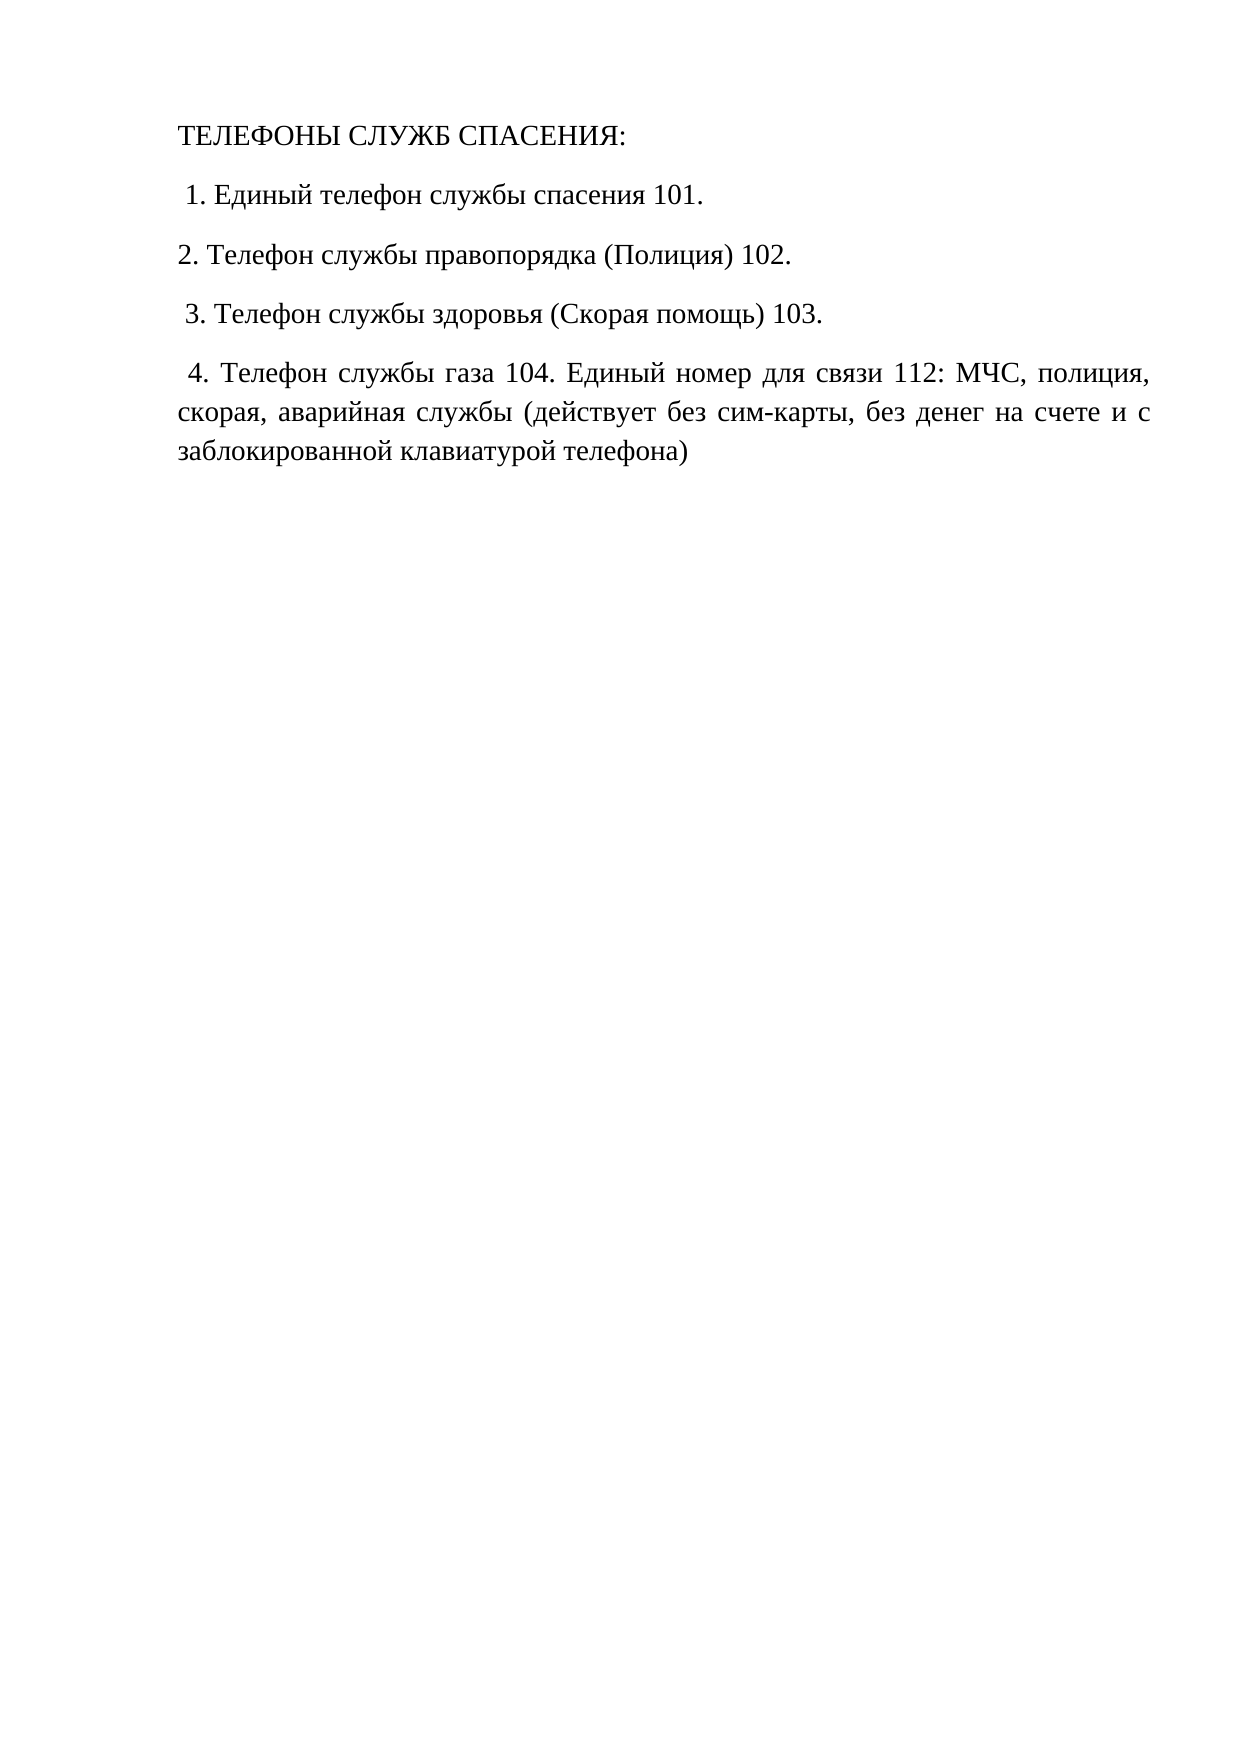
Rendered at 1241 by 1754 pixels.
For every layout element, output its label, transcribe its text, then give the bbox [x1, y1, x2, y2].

text 2. Телефон службы правопорядка (Полиция) 102. [177, 237, 1152, 270]
text 4. Телефон службы газа 104. Единый номер для связи 112: МЧС, полиция, скорая, аварийная службы (действует без сим-карты, без денег на счете и с заблокированной клавиатурой телефона) [177, 356, 1152, 466]
text 3. Телефон службы здоровья (Скорая помощь) 103. [177, 296, 1152, 330]
text ТЕЛЕФОНЫ СЛУЖБ СПАСЕНИЯ: [177, 118, 1152, 152]
text 1. Единый телефон службы спасения 101. [177, 177, 1152, 211]
